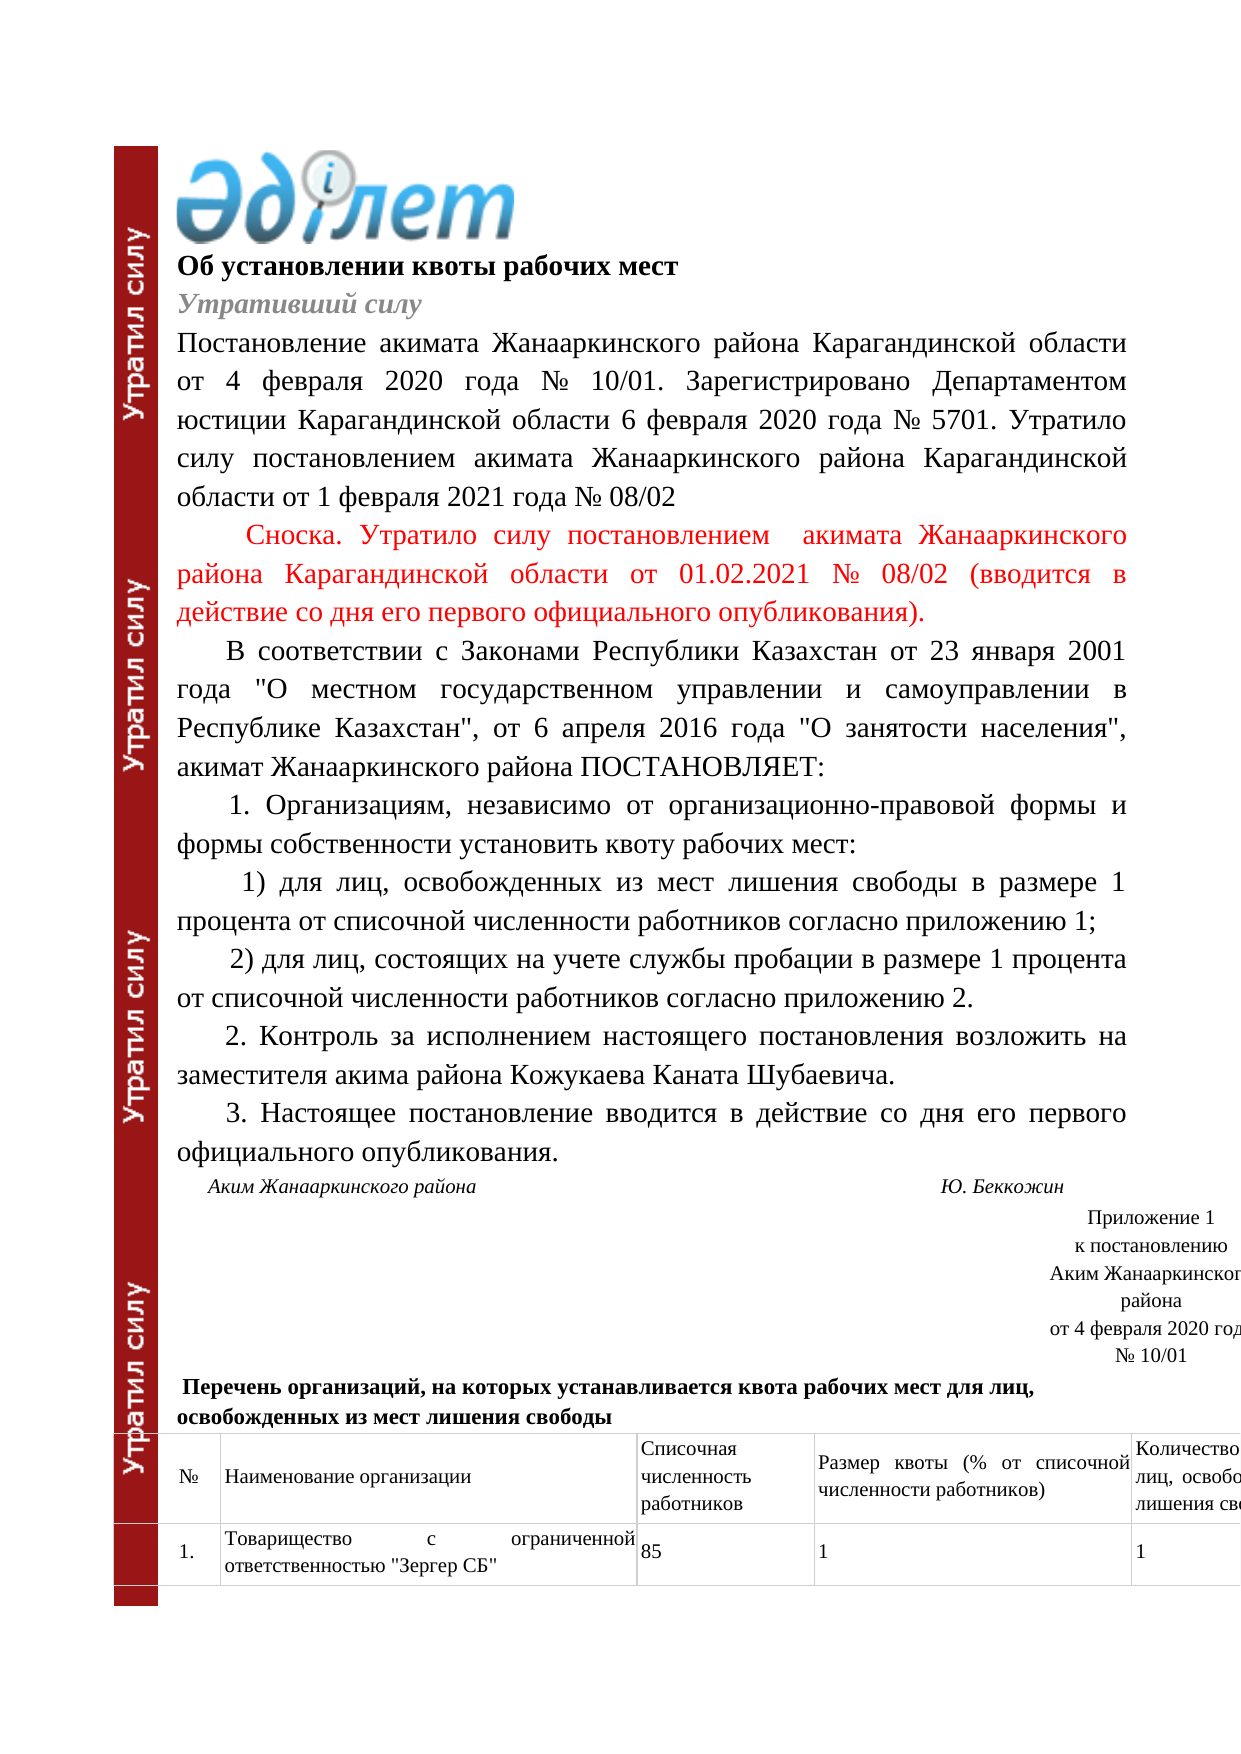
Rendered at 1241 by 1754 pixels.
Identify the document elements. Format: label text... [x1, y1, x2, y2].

table_cell Товарищество с ограниченной ответственностью "Зергер СБ" [221, 1524, 636, 1585]
text 3. Настоящее постановление вводится в действие со дня его первого официального опубликования. [112, 1096, 1128, 1168]
picture [114, 146, 158, 248]
picture [114, 320, 158, 325]
table_header № [114, 1434, 220, 1523]
table_header Ю. Беккожин [939, 1173, 1240, 1204]
text 2) для лиц, состоящих на учете службы пробации в размере 1 процента от списочной численности работников согласно приложению 2. [112, 941, 1128, 1013]
table_header Списочная численность работников [638, 1434, 814, 1523]
text Утративший силу [112, 286, 1128, 320]
picture [114, 1429, 158, 1433]
picture [114, 1168, 158, 1173]
picture [114, 936, 158, 941]
text Сноска. Утратило силу постановлением акимата Жанааркинского района Карагандинской области от 01.02.2021 № 08/02 (вводится в действие со дня его первого официального опубликования). [112, 517, 1128, 628]
text В соответствии с Законами Республики Казахстан от 23 января 2001 года "О местном государственном управлении и самоуправлении в Республике Казахстан", от 6 апреля 2016 года "О занятости населения", акимат Жанааркинского района ПОСТАНОВЛЯЕТ: [112, 633, 1128, 782]
picture [114, 1091, 158, 1096]
table_cell 85 [638, 1524, 814, 1585]
table_cell 1 [815, 1524, 1131, 1585]
text 1) для лиц, освобожденных из мест лишения свободы в размере 1 процента от списочной численности работников согласно приложению 1; [112, 864, 1128, 936]
picture [114, 512, 158, 517]
picture [114, 1586, 158, 1606]
picture [114, 628, 158, 633]
table_cell 1 [1132, 1524, 1240, 1585]
text Об установлении квоты рабочих мест [112, 248, 1128, 281]
table_header Количество рабочих мест для лиц, освобожденных из мест лишения свободы [1132, 1434, 1240, 1523]
table_header Наименование организации [221, 1434, 636, 1523]
picture [176, 150, 515, 244]
text Перечень организаций, на которых устанавливается квота рабочих мест для лиц, освобожденных из мест лишения свободы [112, 1373, 1128, 1429]
picture [114, 281, 158, 286]
picture [114, 859, 158, 864]
table_header Аким Жанааркинского района [101, 1173, 939, 1204]
text 1. Организациям, независимо от организационно-правовой формы и формы собственности установить квоту рабочих мест: [112, 787, 1128, 859]
table_cell 1. [114, 1524, 220, 1585]
table_header Размер квоты (% от списочной численности работников) [815, 1434, 1131, 1523]
table_header [101, 1204, 912, 1373]
text Постановление акимата Жанааркинского района Карагандинской области от 4 февраля 2020 года № 10/01. Зарегистрировано Департаментом юстиции Карагандинской области 6 февраля 2020 года № 5701. Утратило силу постановлением акимата Жанааркинского района Карагандинской области от 1 февраля 2021 года № 08/02 [112, 325, 1128, 512]
table_header Приложение 1 к постановлению Аким Жанааркинского района от 4 февраля 2020 года № 10/01 [912, 1204, 1240, 1373]
picture [114, 782, 158, 787]
text 2. Контроль за исполнением настоящего постановления возложить на заместителя акима района Кожукаева Каната Шубаевича. [112, 1018, 1128, 1091]
picture [114, 1013, 158, 1018]
